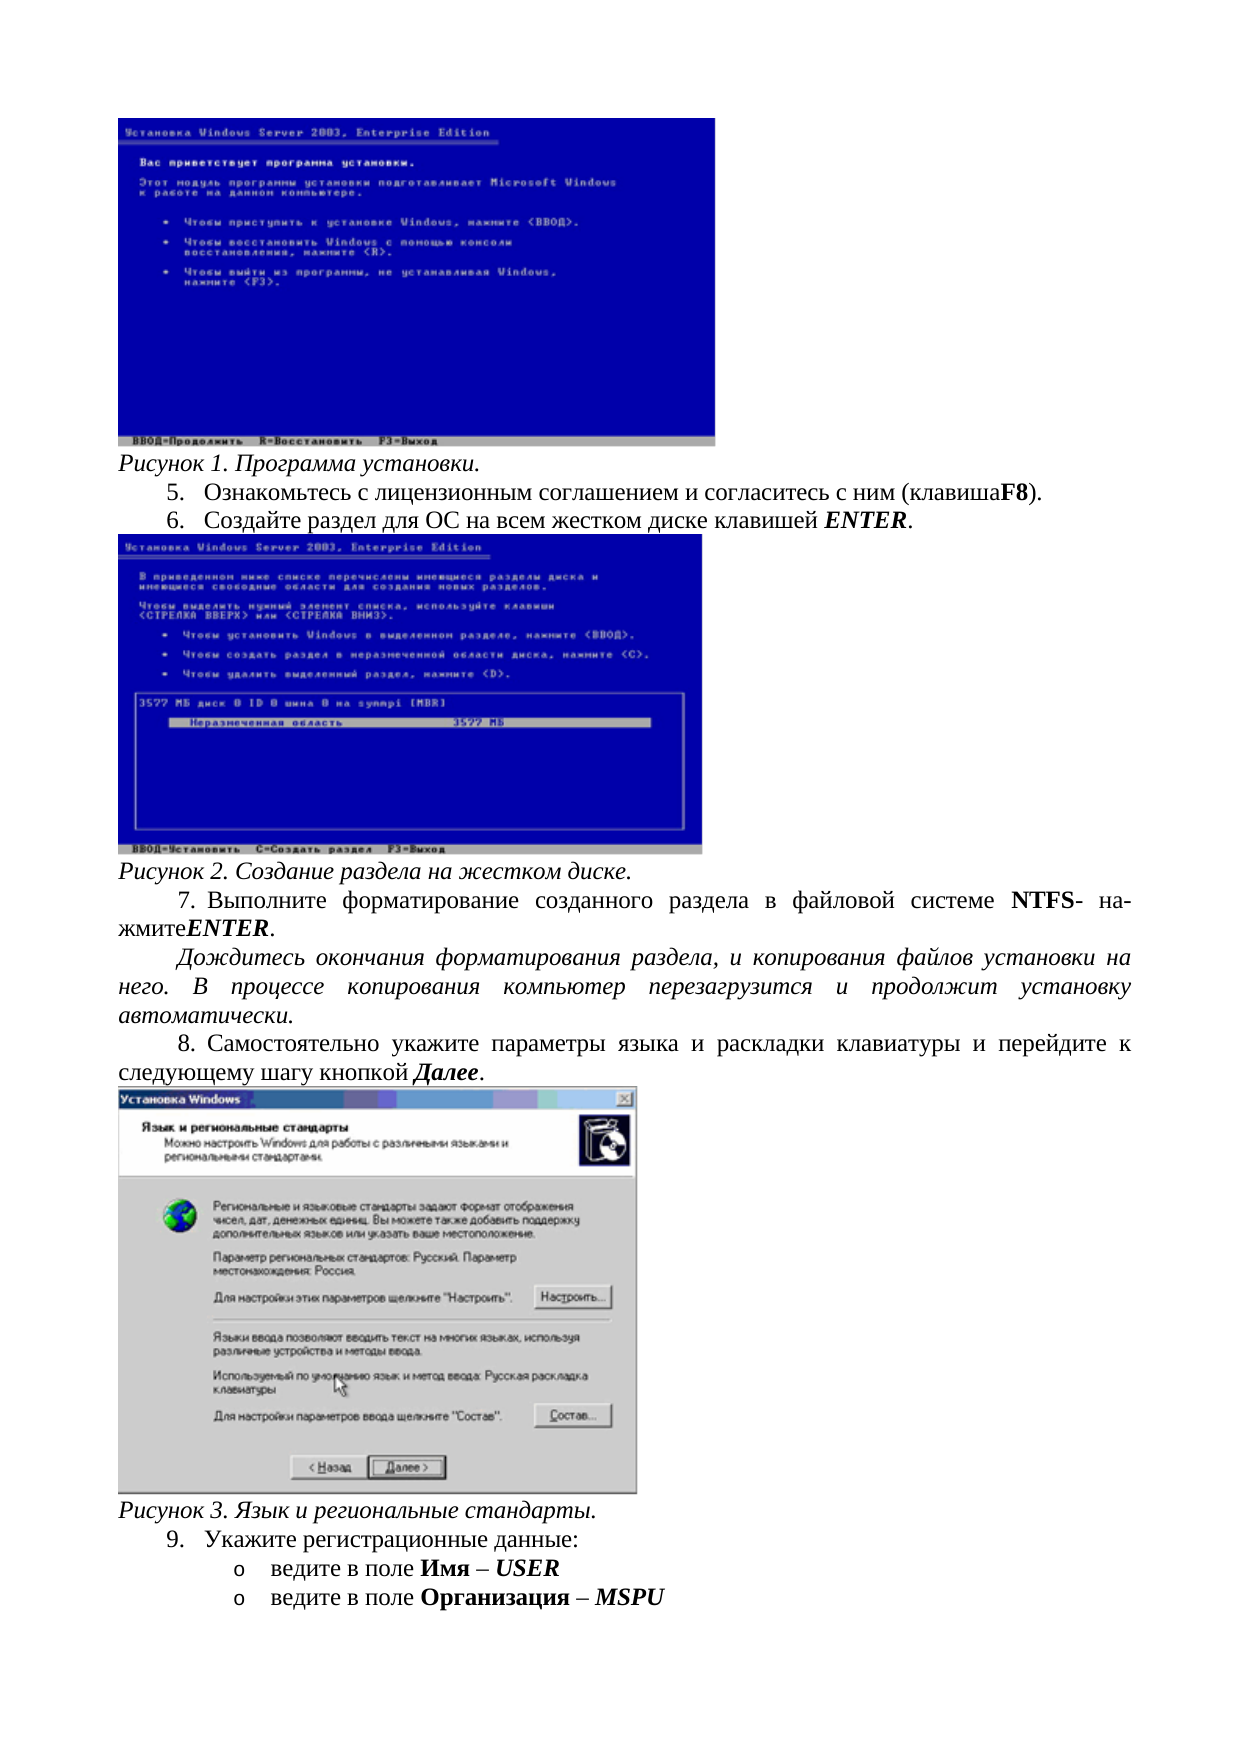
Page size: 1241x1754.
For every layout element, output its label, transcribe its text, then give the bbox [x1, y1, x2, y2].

list ведите в поле Имя – USER [233, 1553, 1077, 1582]
text Рисунок 3. Язык и региональные стандарты. [118, 1495, 1077, 1524]
list Выполните форматирование созданного раздела в файловой системе NTFS- на- жмитеENTER. [118, 885, 1131, 942]
list ведите в поле Организация – MSPU [233, 1582, 1077, 1612]
text Дождитесь окончания форматирования раздела, и копирования файлов установки на него. В процессе копирования компьютер перезагрузится и продолжит установку автоматически. [118, 942, 1131, 1028]
text Рисунок 1. Программа установки. [118, 448, 1077, 477]
picture [118, 118, 717, 448]
list Создайте раздел для ОС на всем жестком диске клавишей ENTER. [166, 505, 1077, 534]
list Самостоятельно укажите параметры языка и раскладки клавиатуры и перейдите к следующему шагу кнопкой Далее. [118, 1028, 1131, 1086]
picture [118, 534, 704, 856]
list Укажите регистрационные данные: [166, 1524, 1077, 1553]
list Ознакомьтесь с лицензионным соглашением и согласитесь с ним (клавишaF8). [166, 477, 1077, 505]
picture [118, 1086, 639, 1496]
text Рисунок 2. Создание раздела на жестком диске. [118, 856, 1077, 885]
